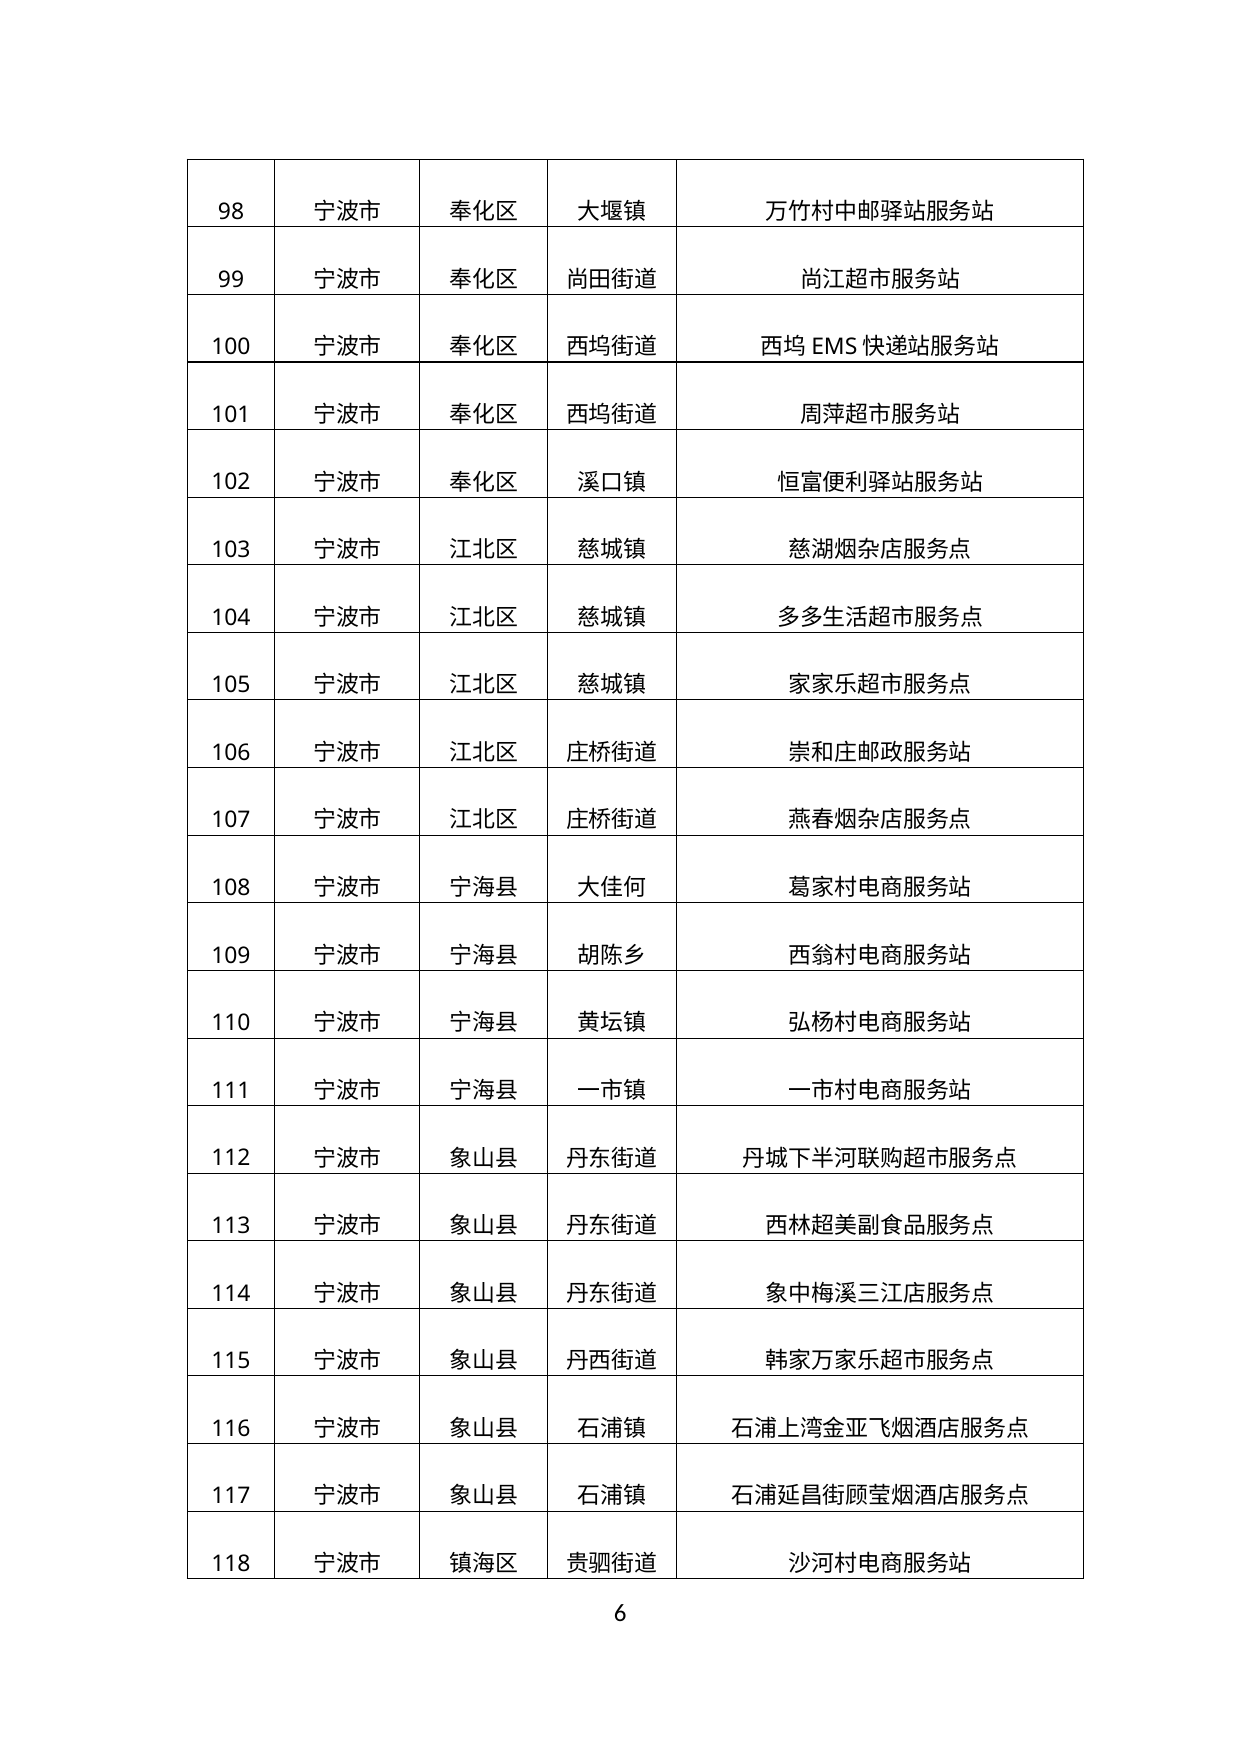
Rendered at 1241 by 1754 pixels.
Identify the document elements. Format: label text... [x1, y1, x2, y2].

table_cell 宁波市 [275, 227, 419, 294]
table_cell 宁波市 [275, 1106, 419, 1173]
table_cell 108 [188, 836, 274, 902]
table_cell 宁波市 [275, 836, 419, 902]
table_cell 象山县 [420, 1309, 547, 1375]
table_cell 102 [188, 430, 274, 497]
table_cell 贵驷街道 [548, 1512, 676, 1578]
table_cell 石浦上湾金亚飞烟酒店服务点 [677, 1376, 1083, 1443]
table_cell 106 [188, 700, 274, 767]
table_cell 丹西街道 [548, 1309, 676, 1375]
table_cell 宁波市 [275, 1241, 419, 1308]
table_cell 家家乐超市服务点 [677, 633, 1083, 699]
table_cell 黄坛镇 [548, 971, 676, 1037]
table_cell 丹东街道 [548, 1174, 676, 1240]
table_cell 江北区 [420, 498, 547, 564]
table_cell 115 [188, 1309, 274, 1375]
table_cell 周萍超市服务站 [677, 363, 1083, 429]
table_cell 江北区 [420, 768, 547, 834]
table_cell 宁波市 [275, 1376, 419, 1443]
table_cell 99 [188, 227, 274, 294]
table_cell 镇海区 [420, 1512, 547, 1578]
table_cell 胡陈乡 [548, 903, 676, 970]
table_cell 100 [188, 295, 274, 361]
table_cell 奉化区 [420, 363, 547, 429]
table_cell 奉化区 [420, 430, 547, 497]
table_cell 象山县 [420, 1241, 547, 1308]
table_cell 112 [188, 1106, 274, 1173]
table_cell 沙河村电商服务站 [677, 1512, 1083, 1578]
table_cell 宁波市 [275, 633, 419, 699]
table_cell 宁波市 [275, 160, 419, 226]
table_cell 宁海县 [420, 971, 547, 1037]
table_cell 宁波市 [275, 700, 419, 767]
table_cell 丹东街道 [548, 1106, 676, 1173]
table_cell 113 [188, 1174, 274, 1240]
table_cell 象山县 [420, 1376, 547, 1443]
table_cell 溪口镇 [548, 430, 676, 497]
table_cell 弘杨村电商服务站 [677, 971, 1083, 1037]
table_cell 宁波市 [275, 565, 419, 632]
table_cell 117 [188, 1444, 274, 1511]
table_cell 宁波市 [275, 1174, 419, 1240]
table_cell 西坞街道 [548, 363, 676, 429]
table_cell 宁波市 [275, 768, 419, 834]
table_cell 万竹村中邮驿站服务站 [677, 160, 1083, 226]
table_cell 110 [188, 971, 274, 1037]
table_cell 107 [188, 768, 274, 834]
table_cell 慈城镇 [548, 565, 676, 632]
table_cell 奉化区 [420, 160, 547, 226]
table_cell 燕春烟杂店服务点 [677, 768, 1083, 834]
table_cell 116 [188, 1376, 274, 1443]
table_cell 恒富便利驿站服务站 [677, 430, 1083, 497]
table_cell 宁波市 [275, 1039, 419, 1105]
table_cell 江北区 [420, 633, 547, 699]
table_cell 奉化区 [420, 295, 547, 361]
table_cell 崇和庄邮政服务站 [677, 700, 1083, 767]
table_cell 石浦延昌街顾莹烟酒店服务点 [677, 1444, 1083, 1511]
table_cell 111 [188, 1039, 274, 1105]
table_cell 103 [188, 498, 274, 564]
table_cell 105 [188, 633, 274, 699]
table_cell 104 [188, 565, 274, 632]
table_cell 一市镇 [548, 1039, 676, 1105]
table_cell 宁波市 [275, 295, 419, 361]
table_cell 宁波市 [275, 971, 419, 1037]
table_cell 尚江超市服务站 [677, 227, 1083, 294]
table_cell 宁波市 [275, 1444, 419, 1511]
table_cell 庄桥街道 [548, 700, 676, 767]
table_cell 象山县 [420, 1444, 547, 1511]
table_cell 宁波市 [275, 903, 419, 970]
table_cell 118 [188, 1512, 274, 1578]
table_cell 尚田街道 [548, 227, 676, 294]
table_cell 宁海县 [420, 903, 547, 970]
table_cell 宁波市 [275, 1309, 419, 1375]
table_cell 丹城下半河联购超市服务点 [677, 1106, 1083, 1173]
table_cell 宁波市 [275, 498, 419, 564]
table_cell 象山县 [420, 1174, 547, 1240]
table_cell 慈城镇 [548, 633, 676, 699]
table_cell 宁波市 [275, 430, 419, 497]
table_cell 114 [188, 1241, 274, 1308]
table_cell 江北区 [420, 700, 547, 767]
table_cell 宁波市 [275, 363, 419, 429]
table_cell 韩家万家乐超市服务点 [677, 1309, 1083, 1375]
table_cell 石浦镇 [548, 1376, 676, 1443]
table_cell 丹东街道 [548, 1241, 676, 1308]
table_cell 宁波市 [275, 1512, 419, 1578]
table_cell 慈湖烟杂店服务点 [677, 498, 1083, 564]
table_cell 宁海县 [420, 836, 547, 902]
table_cell 西翁村电商服务站 [677, 903, 1083, 970]
table_cell 98 [188, 160, 274, 226]
table_cell 一市村电商服务站 [677, 1039, 1083, 1105]
table_cell 葛家村电商服务站 [677, 836, 1083, 902]
table_cell 象中梅溪三江店服务点 [677, 1241, 1083, 1308]
table_cell 江北区 [420, 565, 547, 632]
table_cell 101 [188, 363, 274, 429]
table_cell 多多生活超市服务点 [677, 565, 1083, 632]
table_cell 象山县 [420, 1106, 547, 1173]
table_cell 石浦镇 [548, 1444, 676, 1511]
table_cell 西林超美副食品服务点 [677, 1174, 1083, 1240]
table_cell 庄桥街道 [548, 768, 676, 834]
table_cell 西坞街道 [548, 295, 676, 361]
table_cell 大佳何 [548, 836, 676, 902]
table_cell 大堰镇 [548, 160, 676, 226]
table_cell 慈城镇 [548, 498, 676, 564]
table_cell 109 [188, 903, 274, 970]
table_cell 西坞EMS快递站服务站 [677, 295, 1083, 361]
table_cell 宁海县 [420, 1039, 547, 1105]
table_cell 奉化区 [420, 227, 547, 294]
